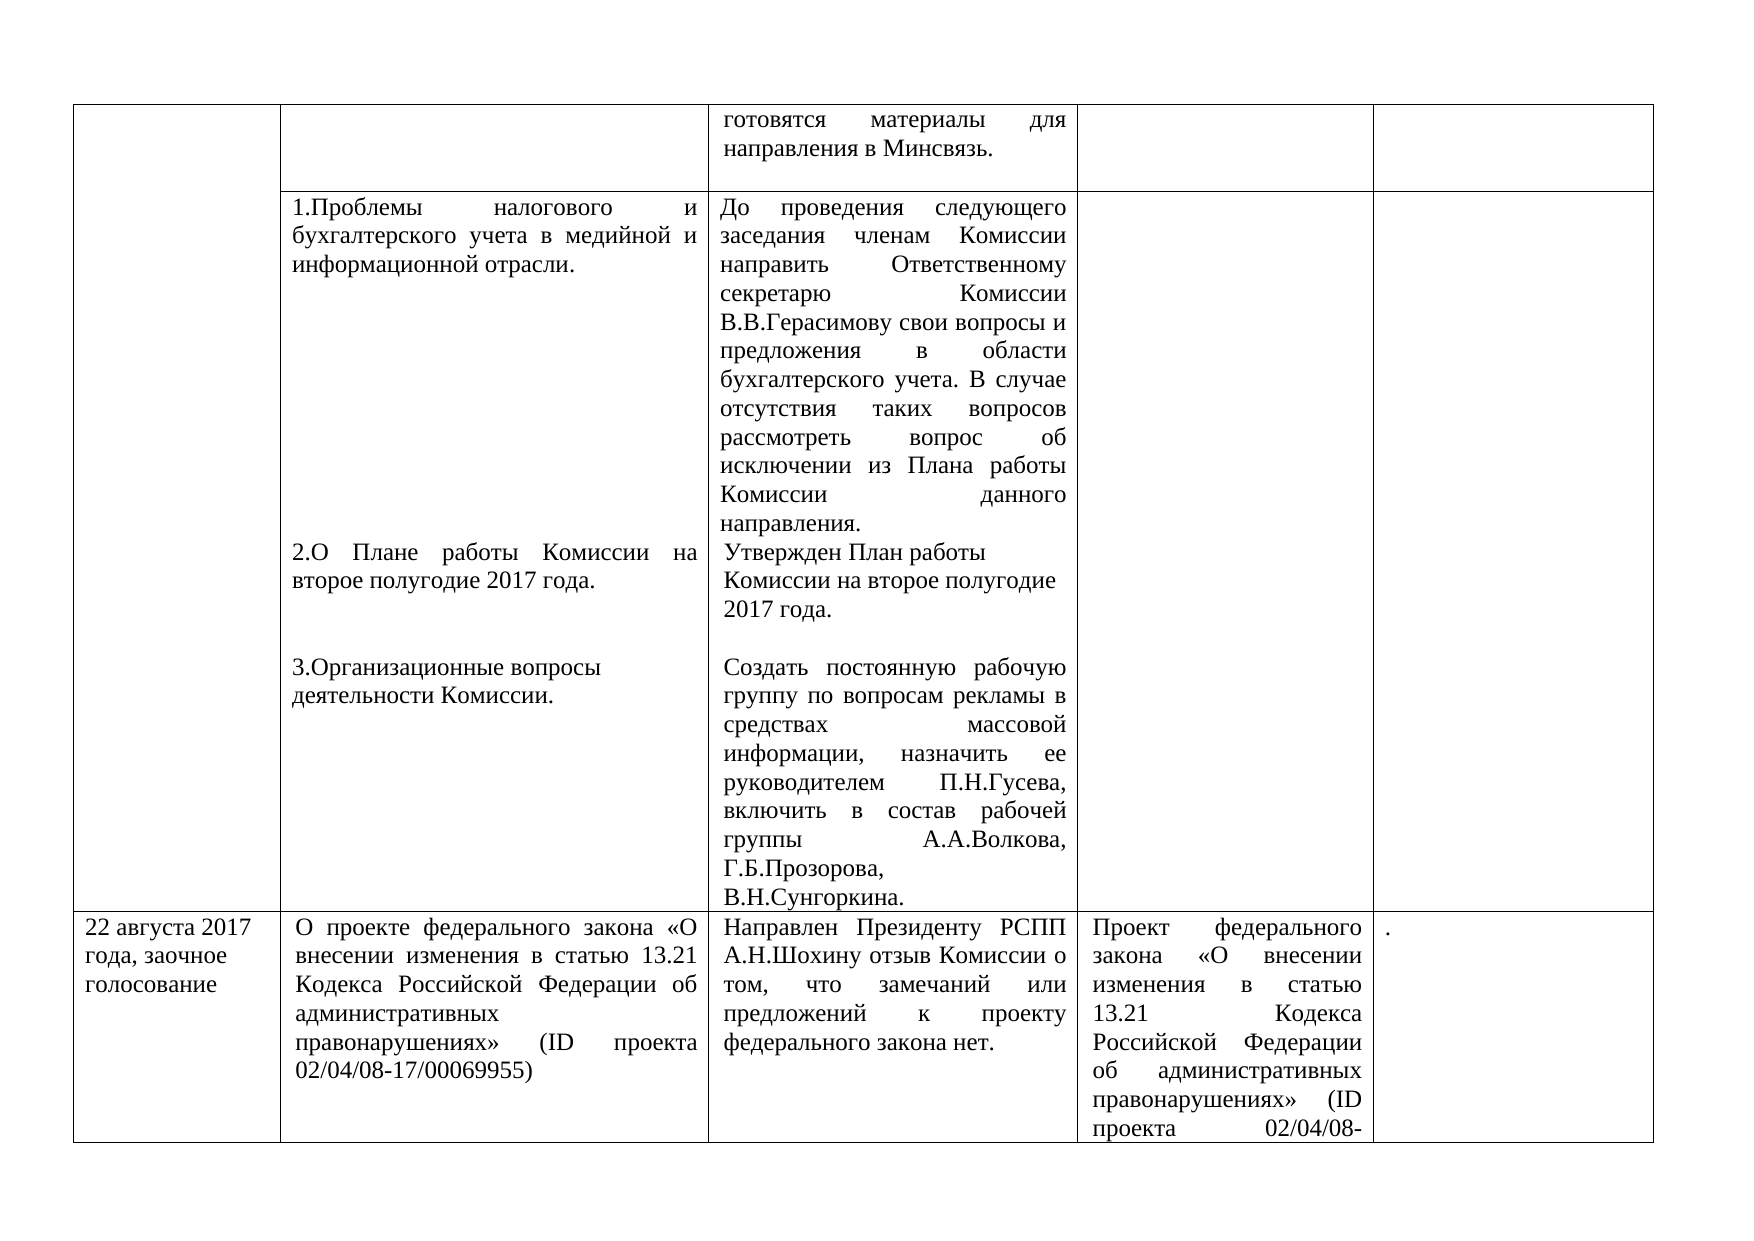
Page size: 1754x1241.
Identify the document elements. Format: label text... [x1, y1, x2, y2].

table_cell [1374, 105, 1653, 191]
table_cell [709, 105, 1077, 191]
table_cell [1078, 192, 1373, 911]
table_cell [1078, 105, 1373, 191]
table_cell До проведения следующего заседания членам Комиссии направить Ответственному секретарю Комиссии В.В.Герасимову свои вопросы и предложения в области бухгалтерского учета. В случае отсутствия таких вопросов рассмотреть вопрос об исключении из Плана работы Комиссии данного направления. Утвержден План работы Комиссии на второе полугодие 2017 года. Создать постоянную рабочую группу по вопросам рекламы в средствах массовой информации, назначить ее руководителем П.Н.Гусева, включить в состав рабочей группы А.А.Волкова, Г.Б.Прозорова, В.Н.Сунгоркина. [709, 192, 1077, 911]
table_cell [709, 912, 1077, 1142]
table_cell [1078, 912, 1373, 1142]
table_cell [1374, 192, 1653, 911]
table_cell . [1374, 912, 1653, 1142]
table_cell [74, 105, 280, 911]
table_cell 1.Проблемы налогового и бухгалтерского учета в медийной и информационной отрасли. 2.О Плане работы Комиссии на второе полугодие 2017 года. 3.Организационные вопросы деятельности Комиссии. [281, 192, 708, 911]
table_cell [281, 912, 708, 1142]
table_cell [74, 912, 280, 1142]
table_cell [281, 105, 708, 191]
